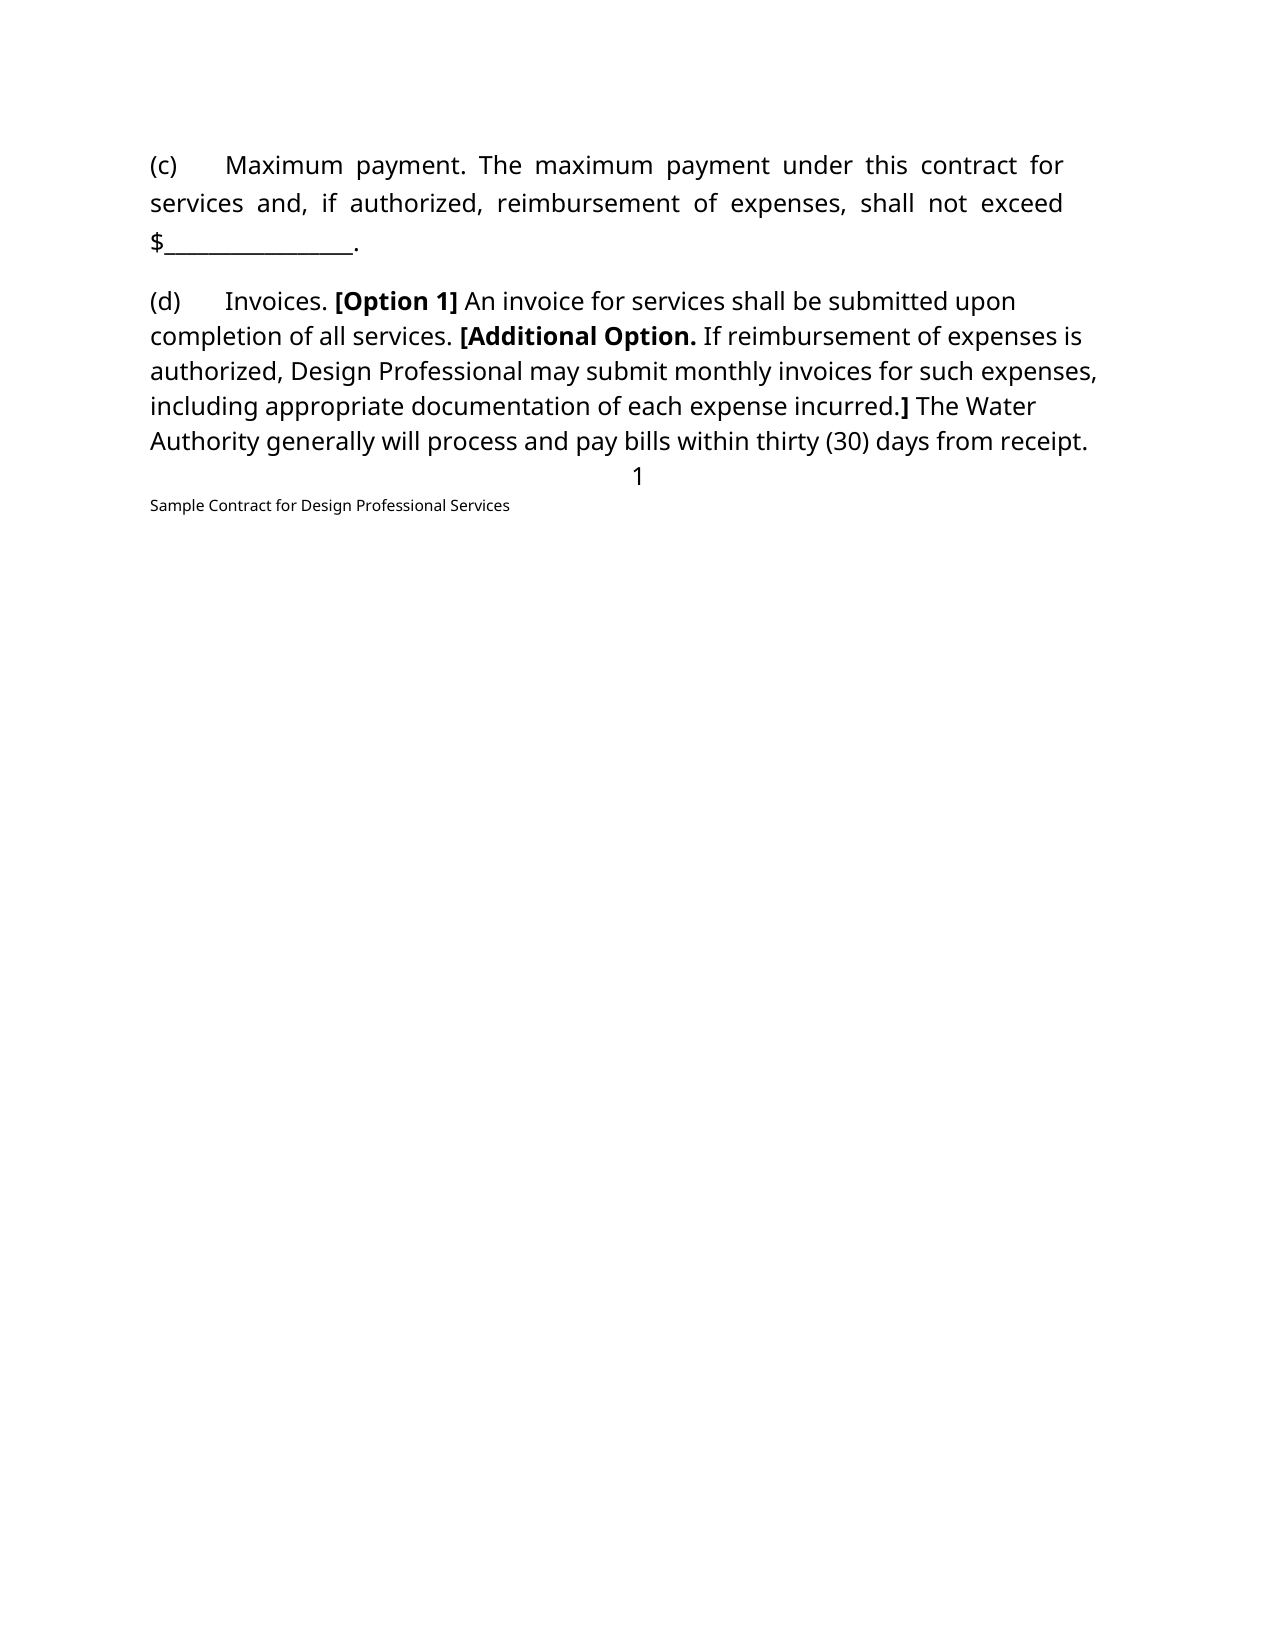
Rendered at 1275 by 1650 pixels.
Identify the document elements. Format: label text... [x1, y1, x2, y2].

list Invoices. [Option 1] An invoice for services shall be submitted upon completion of all services. [Additional Option. If reimbursement of expenses is authorized, Design Professional may submit monthly invoices for such expenses, including appropriate documentation of each expense incurred.] The Water Authority generally will process and pay bills within thirty (30) days from receipt. [150, 283, 1117, 457]
text Sample Contract for Design Professional Services [150, 495, 1117, 516]
text 1 [631, 458, 1117, 493]
list Maximum payment. The maximum payment under this contract for services and, if authorized, reimbursement of expenses, shall not exceed $_________________. [150, 147, 1064, 258]
